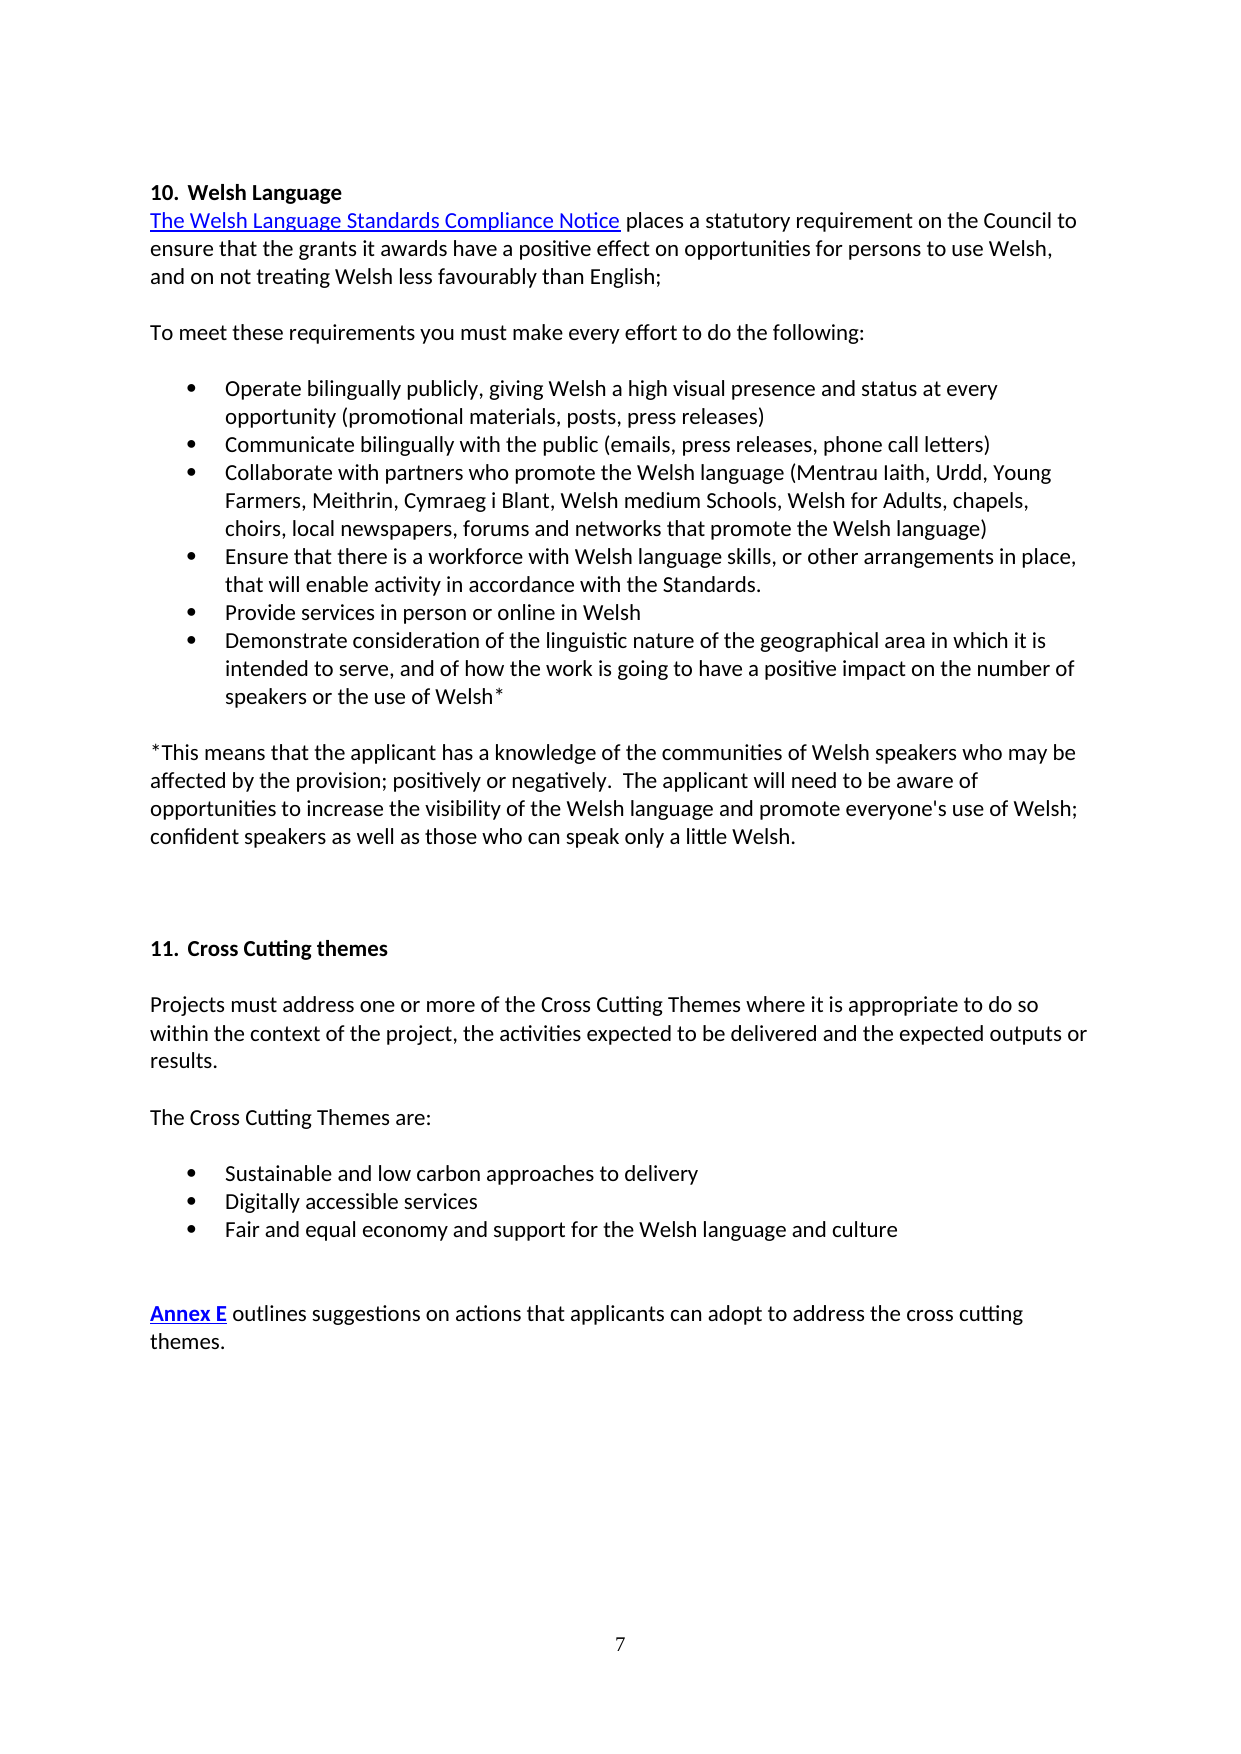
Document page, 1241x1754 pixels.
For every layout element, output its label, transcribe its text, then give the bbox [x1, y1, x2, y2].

list Digitally accessible services [187, 1187, 1090, 1215]
list Demonstrate consideration of the linguistic nature of the geographical area in which it is intended to serve, and of how the work is going to have a positive impact on the number of speakers or the use of Welsh* [187, 626, 1090, 710]
list Fair and equal economy and support for the Welsh language and culture [187, 1215, 1090, 1243]
text To meet these requirements you must make every effort to do the following: [150, 318, 1090, 346]
text The Cross Cutting Themes are: [150, 1103, 1090, 1131]
list Ensure that there is a workforce with Welsh language skills, or other arrangements in place, that will enable activity in accordance with the Standards. [187, 542, 1090, 598]
text *This means that the applicant has a knowledge of the communities of Welsh speakers who may be affected by the provision; positively or negatively. The applicant will need to be aware of opportunities to increase the visibility of the Welsh language and promote everyone's use of Welsh; confident speakers as well as those who can speak only a little Welsh. [150, 738, 1090, 851]
list Welsh Language [150, 178, 1090, 206]
text Annex E outlines suggestions on actions that applicants can adopt to address the cross cutting themes. [150, 1299, 1090, 1355]
list Communicate bilingually with the public (emails, press releases, phone call letters) [187, 430, 1090, 458]
text Projects must address one or more of the Cross Cutting Themes where it is appropriate to do so within the context of the project, the activities expected to be delivered and the expected outputs or results. [150, 991, 1090, 1075]
list Cross Cutting themes [150, 934, 1090, 963]
list Collaborate with partners who promote the Welsh language (Mentrau Iaith, Urdd, Young Farmers, Meithrin, Cymraeg i Blant, Welsh medium Schools, Welsh for Adults, chapels, choirs, local newspapers, forums and networks that promote the Welsh language) [187, 458, 1090, 542]
list Operate bilingually publicly, giving Welsh a high visual presence and status at every opportunity (promotional materials, posts, press releases) [187, 374, 1090, 430]
list Sustainable and low carbon approaches to delivery [187, 1159, 1090, 1187]
list Provide services in person or online in Welsh [187, 598, 1090, 626]
text The Welsh Language Standards Compliance Notice places a statutory requirement on the Council to ensure that the grants it awards have a positive effect on opportunities for persons to use Welsh, and on not treating Welsh less favourably than English; [150, 206, 1090, 290]
